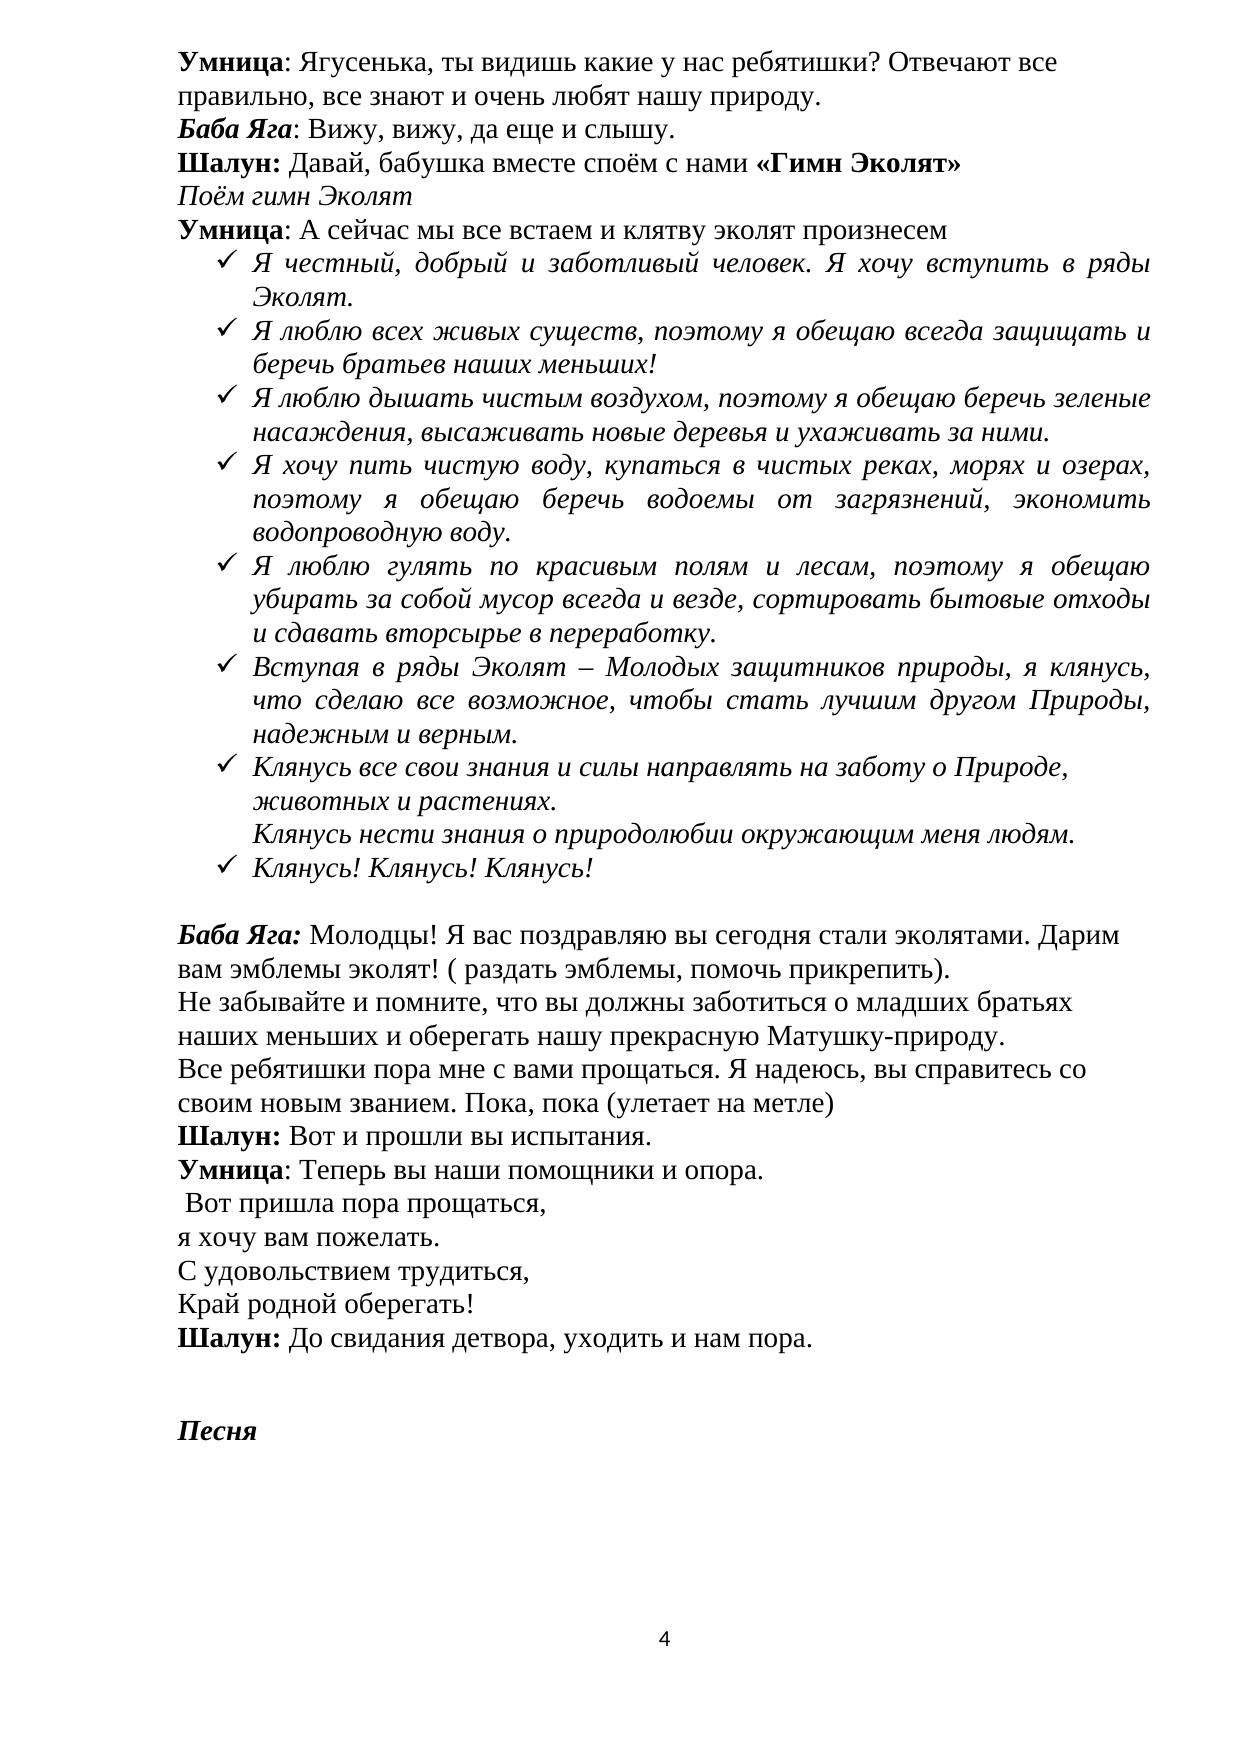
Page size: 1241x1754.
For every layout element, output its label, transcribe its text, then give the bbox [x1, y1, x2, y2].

subtitle Вступая в ряды Эколят – Молодых защитников природы, я клянусь, что сделаю все возможное, чтобы стать лучшим другом Природы, надежным и верным. [215, 649, 1152, 749]
subtitle Я хочу пить чистую воду, купаться в чистых реках, морях и озерах, поэтому я обещаю беречь водоемы от загрязнений, экономить водопроводную воду. [215, 447, 1152, 548]
subtitle Я люблю дышать чистым воздухом, поэтому я обещаю беречь зеленые насаждения, высаживать новые деревья и ухаживать за ними. [215, 380, 1152, 447]
text Песня [177, 1413, 1152, 1446]
subtitle Я честный, добрый и заботливый человек. Я хочу вступить в ряды Эколят. [215, 246, 1152, 313]
text Поём гимн Эколят [177, 178, 1152, 212]
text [177, 44, 1152, 145]
text Шалун: Давай, бабушка вместе споём с нами «Гимн Эколят» [177, 145, 1152, 178]
text Не забывайте и помните, что вы должны заботиться о младших братьях наших меньших и оберегать нашу прекрасную Матушку-природу. Все ребятишки пора мне с вами прощаться. Я надеюсь, вы справитесь со своим новым званием. Пока, пока (улетает на метле) Шалун: Вот и прошли вы испытания. [177, 984, 1152, 1152]
subtitle Я люблю гулять по красивым полям и лесам, поэтому я обещаю убирать за собой мусор всегда и везде, сортировать бытовые отходы и сдавать вторсырье в переработку. [215, 548, 1152, 649]
text Баба Яга: Молодцы! Я вас поздравляю вы сегодня стали эколятами. Дарим вам эмблемы эколят! ( раздать эмблемы, помочь прикрепить). [177, 884, 1152, 984]
text Вот пришла пора прощаться, я хочу вам пожелать. С удовольствием трудиться, Край родной оберегать! Шалун: До свидания детвора, уходить и нам пора. [177, 1186, 1152, 1353]
text Умница: Теперь вы наши помощники и опора. [177, 1152, 1152, 1186]
subtitle Клянусь все свои знания и силы направлять на заботу о Природе, животных и растениях. Клянусь нести знания о природолюбии окружающим меня людям. [215, 749, 1152, 850]
subtitle Клянусь! Клянусь! Клянусь! [215, 850, 1152, 884]
subtitle Я люблю всех живых существ, поэтому я обещаю всегда защищать и беречь братьев наших меньших! [215, 313, 1152, 380]
text Умница: А сейчас мы все встаем и клятву эколят произнесем [177, 212, 1152, 246]
